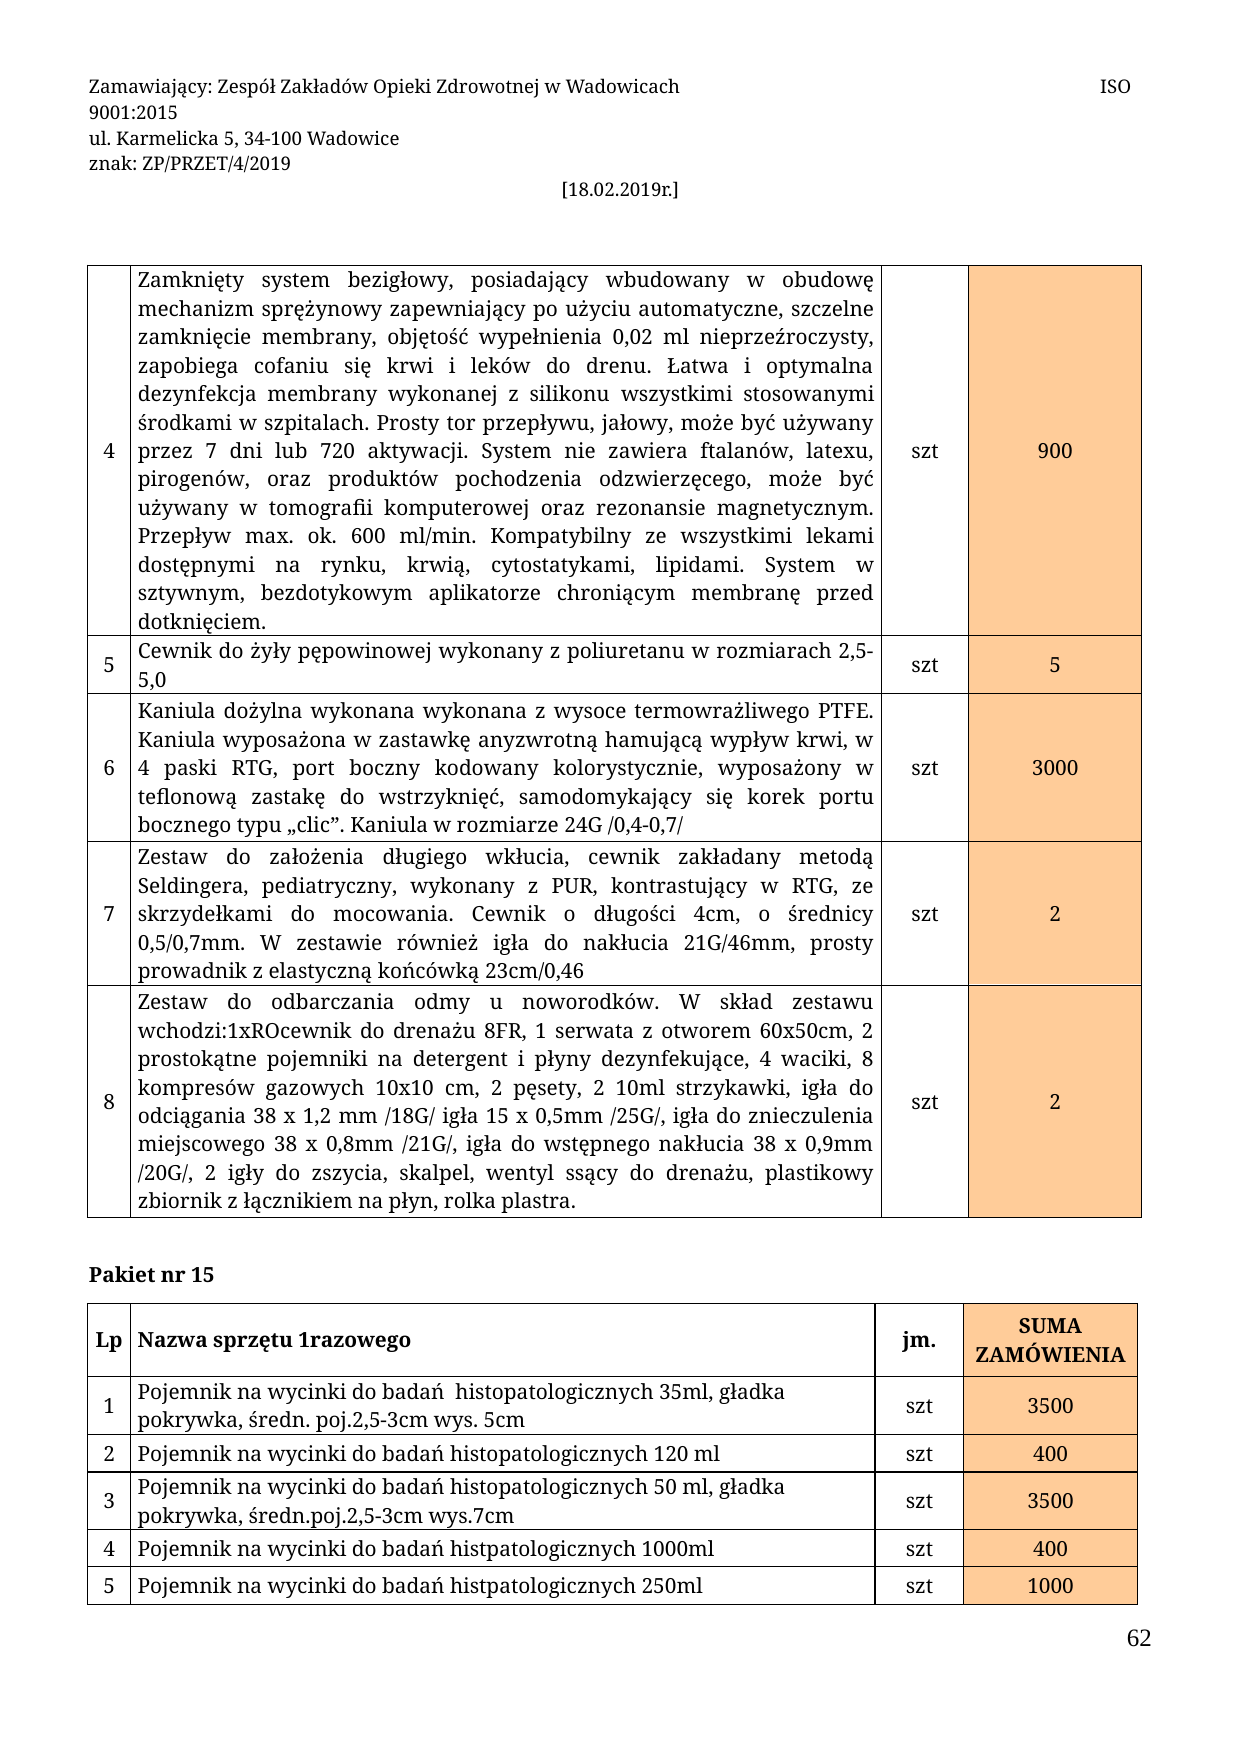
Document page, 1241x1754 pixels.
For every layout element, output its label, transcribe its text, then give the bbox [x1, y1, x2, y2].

table_cell 400 [964, 1530, 1137, 1566]
table_header jm. [876, 1304, 963, 1376]
table_cell szt [876, 1530, 963, 1566]
table_cell szt [882, 636, 968, 693]
table_cell 8 [88, 986, 130, 1217]
table_cell Cewnik do żyły pępowinowej wykonany z poliuretanu w rozmiarach 2,5-5,0 [131, 636, 881, 693]
table_cell 2 [88, 1435, 130, 1471]
table_cell 2 [969, 986, 1141, 1217]
table_cell 5 [88, 1567, 130, 1604]
table_cell Pojemnik na wycinki do badań histopatologicznych 35ml, gładka pokrywka, średn. poj.2,5-3cm wys. 5cm [131, 1377, 874, 1434]
table_cell Pojemnik na wycinki do badań histopatologicznych 120 ml [131, 1435, 874, 1471]
text Pakiet nr 15 [89, 1260, 1152, 1289]
table_cell Zestaw do odbarczania odmy u noworodków. W skład zestawu wchodzi:1xROcewnik do drenażu 8FR, 1 serwata z otworem 60x50cm, 2 prostokątne pojemniki na detergent i płyny dezynfekujące, 4 waciki, 8 kompresów gazowych 10x10 cm, 2 pęsety, 2 10ml strzykawki, igła do odciągania 38 x 1,2 mm /18G/ igła 15 x 0,5mm /25G/, igła do znieczulenia miejscowego 38 x 0,8mm /21G/, igła do wstępnego nakłucia 38 x 0,9mm /20G/, 2 igły do zszycia, skalpel, wentyl ssący do drenażu, plastikowy zbiornik z łącznikiem na płyn, rolka plastra. [131, 986, 881, 1217]
table_cell 3500 [964, 1473, 1137, 1529]
table_cell szt [882, 694, 968, 841]
table_cell szt [876, 1567, 963, 1604]
table_cell 400 [964, 1435, 1137, 1471]
table_cell 5 [88, 636, 130, 693]
table_cell Kaniula dożylna wykonana wykonana z wysoce termowrażliwego PTFE. Kaniula wyposażona w zastawkę anyzwrotną hamującą wypływ krwi, w 4 paski RTG, port boczny kodowany kolorystycznie, wyposażony w teflonową zastakę do wstrzyknięć, samodomykający się korek portu bocznego typu „clic”. Kaniula w rozmiarze 24G /0,4-0,7/ [131, 694, 881, 841]
table_cell 3500 [964, 1377, 1137, 1434]
table_header Lp [88, 1304, 130, 1376]
table_cell szt [876, 1377, 963, 1434]
table_cell szt [882, 266, 968, 635]
table_header Nazwa sprzętu 1razowego [131, 1304, 874, 1376]
table_cell 7 [88, 842, 130, 984]
table_cell 1000 [964, 1567, 1137, 1604]
table_cell szt [876, 1473, 963, 1529]
table_cell 1 [88, 1377, 130, 1434]
table_cell Pojemnik na wycinki do badań histopatologicznych 50 ml, gładka pokrywka, średn.poj.2,5-3cm wys.7cm [131, 1473, 874, 1529]
table_cell 2 [969, 842, 1141, 984]
table_cell 3 [88, 1473, 130, 1529]
table_cell Zestaw do założenia długiego wkłucia, cewnik zakładany metodą Seldingera, pediatryczny, wykonany z PUR, kontrastujący w RTG, ze skrzydełkami do mocowania. Cewnik o długości 4cm, o średnicy 0,5/0,7mm. W zestawie również igła do nakłucia 21G/46mm, prosty prowadnik z elastyczną końcówką 23cm/0,46 [131, 842, 881, 984]
table_cell 6 [88, 694, 130, 841]
table_cell 900 [969, 266, 1141, 635]
table_cell szt [882, 842, 968, 984]
table_cell 3000 [969, 694, 1141, 841]
table_cell 4 [88, 266, 130, 635]
table_cell 4 [88, 1530, 130, 1566]
table_cell Zamknięty system bezigłowy, posiadający wbudowany w obudowę mechanizm sprężynowy zapewniający po użyciu automatyczne, szczelne zamknięcie membrany, objętość wypełnienia 0,02 ml nieprzeźroczysty, zapobiega cofaniu się krwi i leków do drenu. Łatwa i optymalna dezynfekcja membrany wykonanej z silikonu wszystkimi stosowanymi środkami w szpitalach. Prosty tor przepływu, jałowy, może być używany przez 7 dni lub 720 aktywacji. System nie zawiera ftalanów, latexu, pirogenów, oraz produktów pochodzenia odzwierzęcego, może być używany w tomografii komputerowej oraz rezonansie magnetycznym. Przepływ max. ok. 600 ml/min. Kompatybilny ze wszystkimi lekami dostępnymi na rynku, krwią, cytostatykami, lipidami. System w sztywnym, bezdotykowym aplikatorze chroniącym membranę przed dotknięciem. [131, 266, 881, 635]
table_cell szt [882, 986, 968, 1217]
table_header SUMA ZAMÓWIENIA [964, 1304, 1137, 1376]
table_cell Pojemnik na wycinki do badań histpatologicznych 250ml [131, 1567, 874, 1604]
table_cell szt [876, 1435, 963, 1471]
table_cell 5 [969, 636, 1141, 693]
table_cell Pojemnik na wycinki do badań histpatologicznych 1000ml [131, 1530, 874, 1566]
